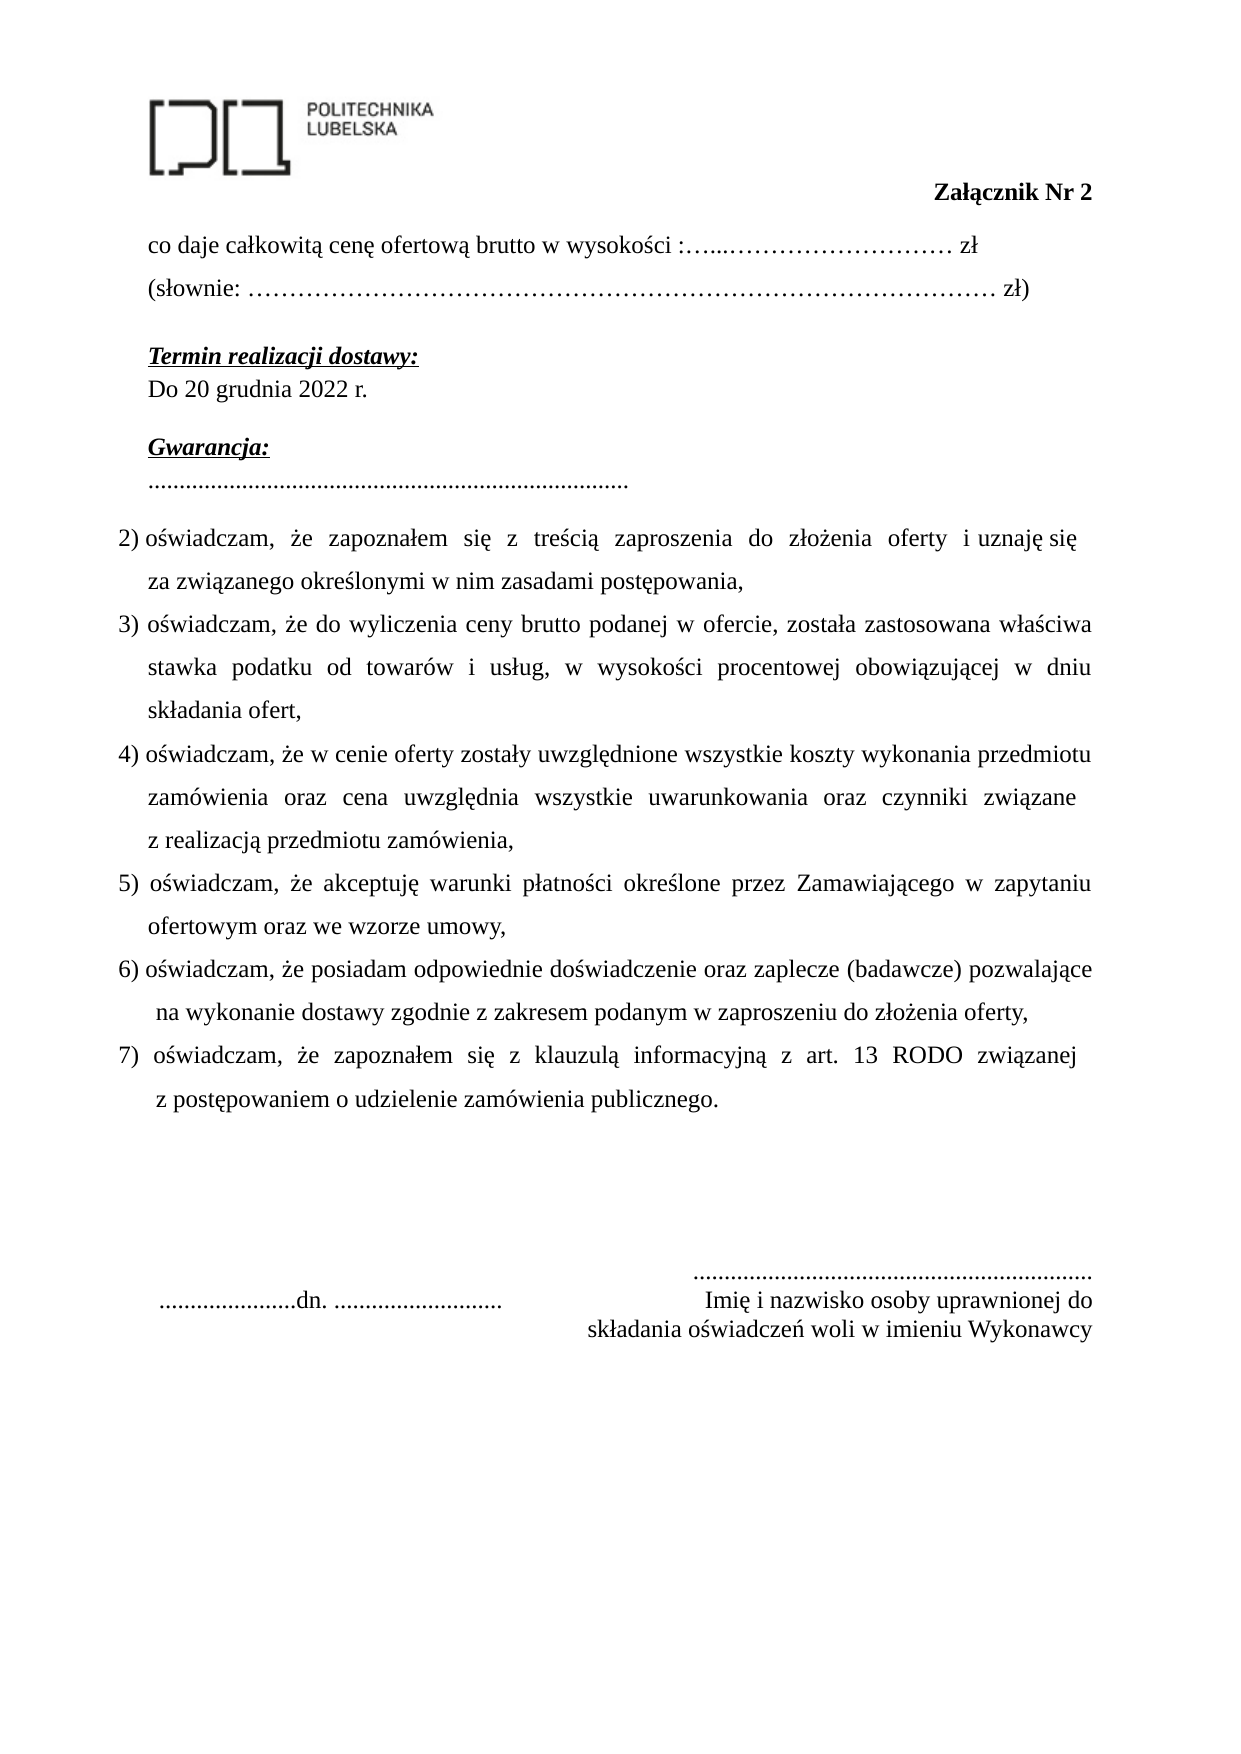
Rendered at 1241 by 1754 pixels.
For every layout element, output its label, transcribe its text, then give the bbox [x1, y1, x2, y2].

text Do 20 grudnia 2022 r. [148, 374, 1093, 403]
text ............................................................................. [148, 465, 1093, 494]
text 4) oświadczam, że w cenie oferty zostały uwzględnione wszystkie koszty wykonania przedmiotu zamówienia oraz cena uwzględnia wszystkie uwarunkowania oraz czynniki związane z realizacją przedmiotu zamówienia, [118, 739, 1093, 854]
text ......................dn. ........................... Imię i nazwisko osoby uprawnionej do składania oświadczeń woli w imieniu Wykonawcy [118, 1285, 1093, 1342]
picture [147, 73, 564, 201]
text 3) oświadczam, że do wyliczenia ceny brutto podanej w ofercie, została zastosowana właściwa stawka podatku od towarów i usług, w wysokości procentowej obowiązującej w dniu składania ofert, [118, 609, 1093, 724]
text Gwarancja: [148, 432, 1093, 461]
text ................................................................ [118, 1256, 1093, 1285]
text 5) oświadczam, że akceptuję warunki płatności określone przez Zamawiającego w zapytaniu ofertowym oraz we wzorze umowy, [118, 868, 1093, 940]
text 2) oświadczam, że zapoznałem się z treścią zaproszenia do złożenia oferty i uznaję się za związanego określonymi w nim zasadami postępowania, [118, 523, 1093, 595]
text (słownie: ……………………………………………………………………………… zł) [148, 273, 1033, 302]
text 7) oświadczam, że zapoznałem się z klauzulą informacyjną z art. 13 RODO związanej z postępowaniem o udzielenie zamówienia publicznego. [118, 1041, 1093, 1112]
text Termin realizacji dostawy: [148, 341, 1033, 370]
text 6) oświadczam, że posiadam odpowiednie doświadczenie oraz zaplecze (badawcze) pozwalające na wykonanie dostawy zgodnie z zakresem podanym w zaproszeniu do złożenia oferty, [118, 954, 1093, 1026]
text co daje całkowitą cenę ofertową brutto w wysokości :…...……………………… zł [148, 230, 1033, 258]
